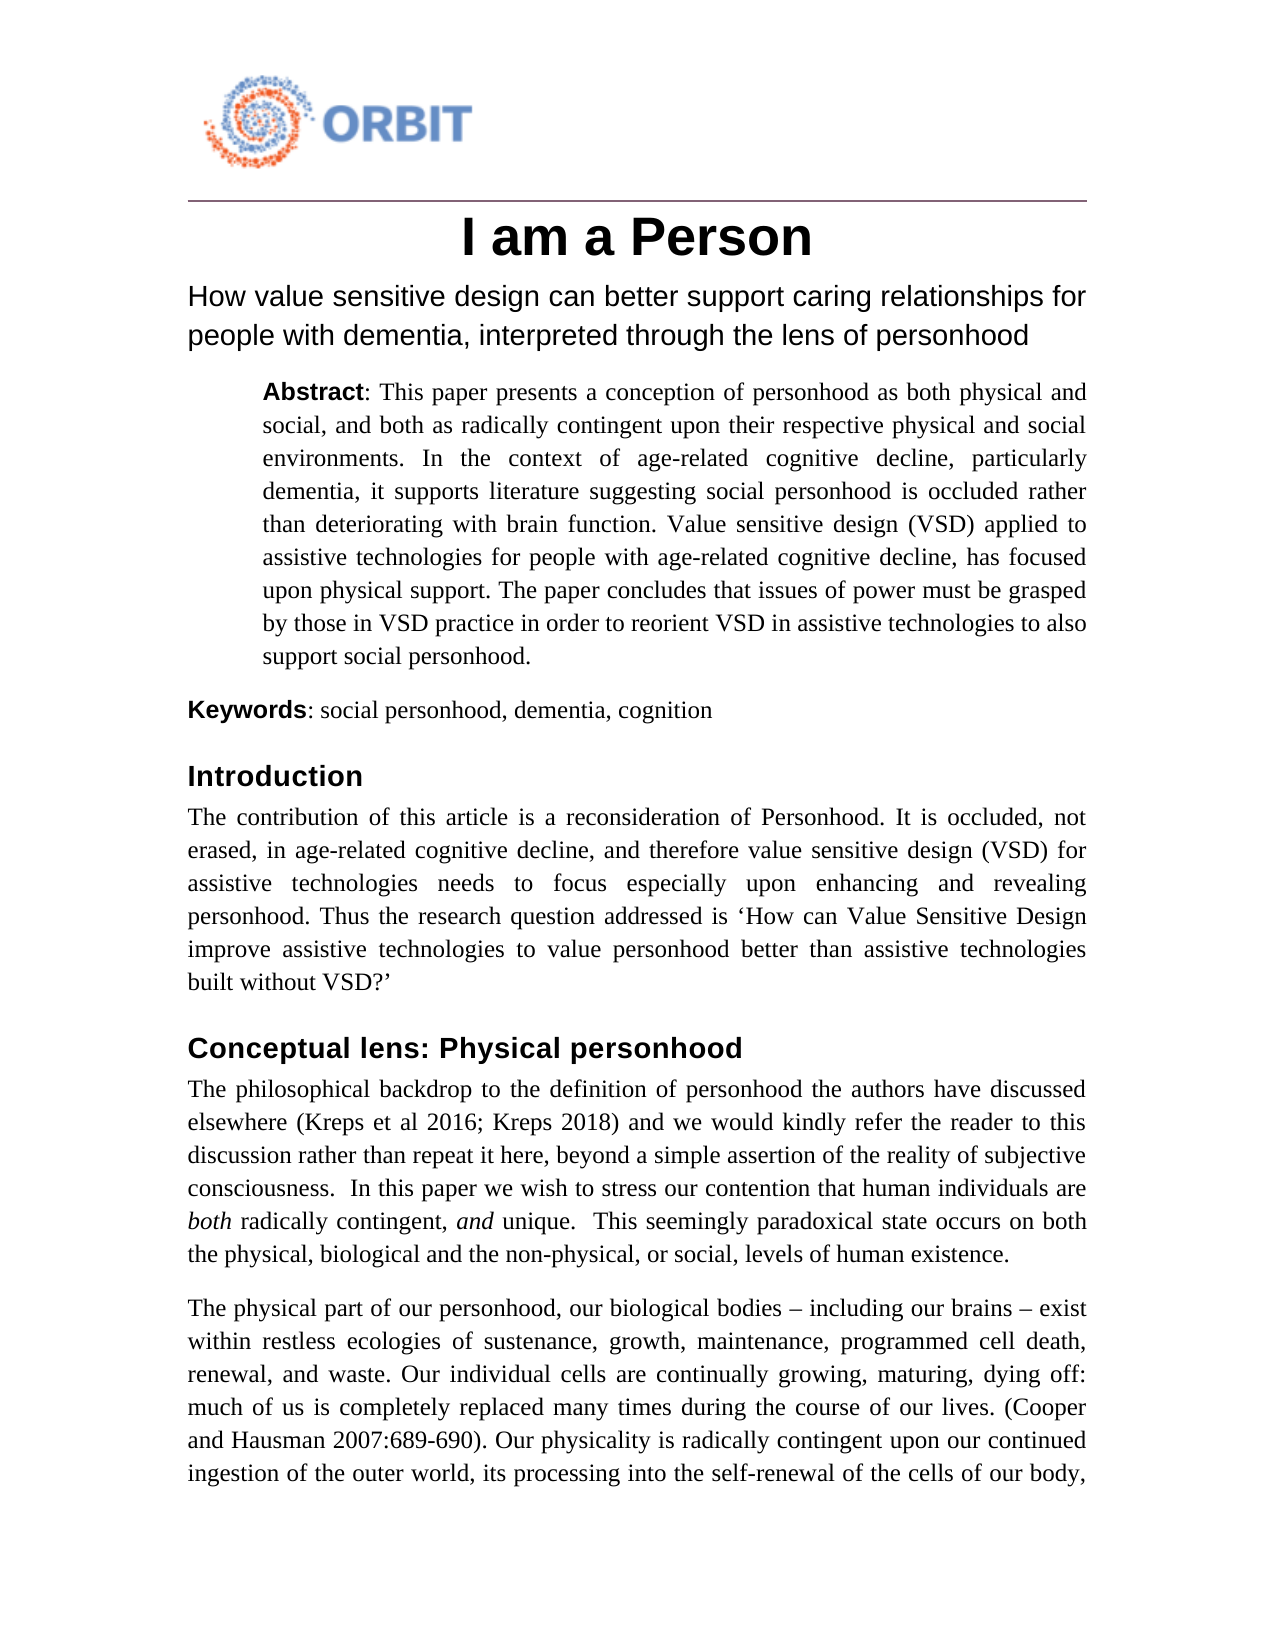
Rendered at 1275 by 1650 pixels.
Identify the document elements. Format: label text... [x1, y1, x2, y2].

title I am a Person [187, 201, 1087, 267]
text Abstract: This paper presents a conception of personhood as both physical and social, and both as radically contingent upon their respective physical and social environments. In the context of age-related cognitive decline, particularly dementia, it supports literature suggesting social personhood is occluded rather than deteriorating with brain function. Value sensitive design (VSD) applied to assistive technologies for people with age-related cognitive decline, has focused upon physical support. The paper concludes that issues of power must be grasped by those in VSD practice in order to reorient VSD in assistive technologies to also support social personhood. [262, 377, 1087, 670]
subtitle Introduction [187, 759, 1087, 793]
text The philosophical backdrop to the definition of personhood the authors have discussed elsewhere (Kreps et al 2016; Kreps 2018) and we would kindly refer the reader to this discussion rather than repeat it here, beyond a simple assertion of the reality of subjective consciousness. In this paper we wish to stress our contention that human individuals are both radically contingent, and unique. This seemingly paradoxical state occurs on both the physical, biological and the non-physical, or social, levels of human existence. [187, 1074, 1087, 1268]
picture [187, 75, 477, 175]
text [187, 1293, 1087, 1487]
text Keywords: social personhood, dementia, cognition [187, 695, 1087, 724]
text How value sensitive design can better support caring relationships for people with dementia, interpreted through the lens of personhood [187, 279, 1087, 351]
text The contribution of this article is a reconsideration of Personhood. It is occluded, not erased, in age-related cognitive decline, and therefore value sensitive design (VSD) for assistive technologies needs to focus especially upon enhancing and revealing personhood. Thus the research question addressed is ‘How can Value Sensitive Design improve assistive technologies to value personhood better than assistive technologies built without VSD?’ [187, 802, 1087, 996]
subtitle Conceptual lens: Physical personhood [187, 1032, 1087, 1065]
